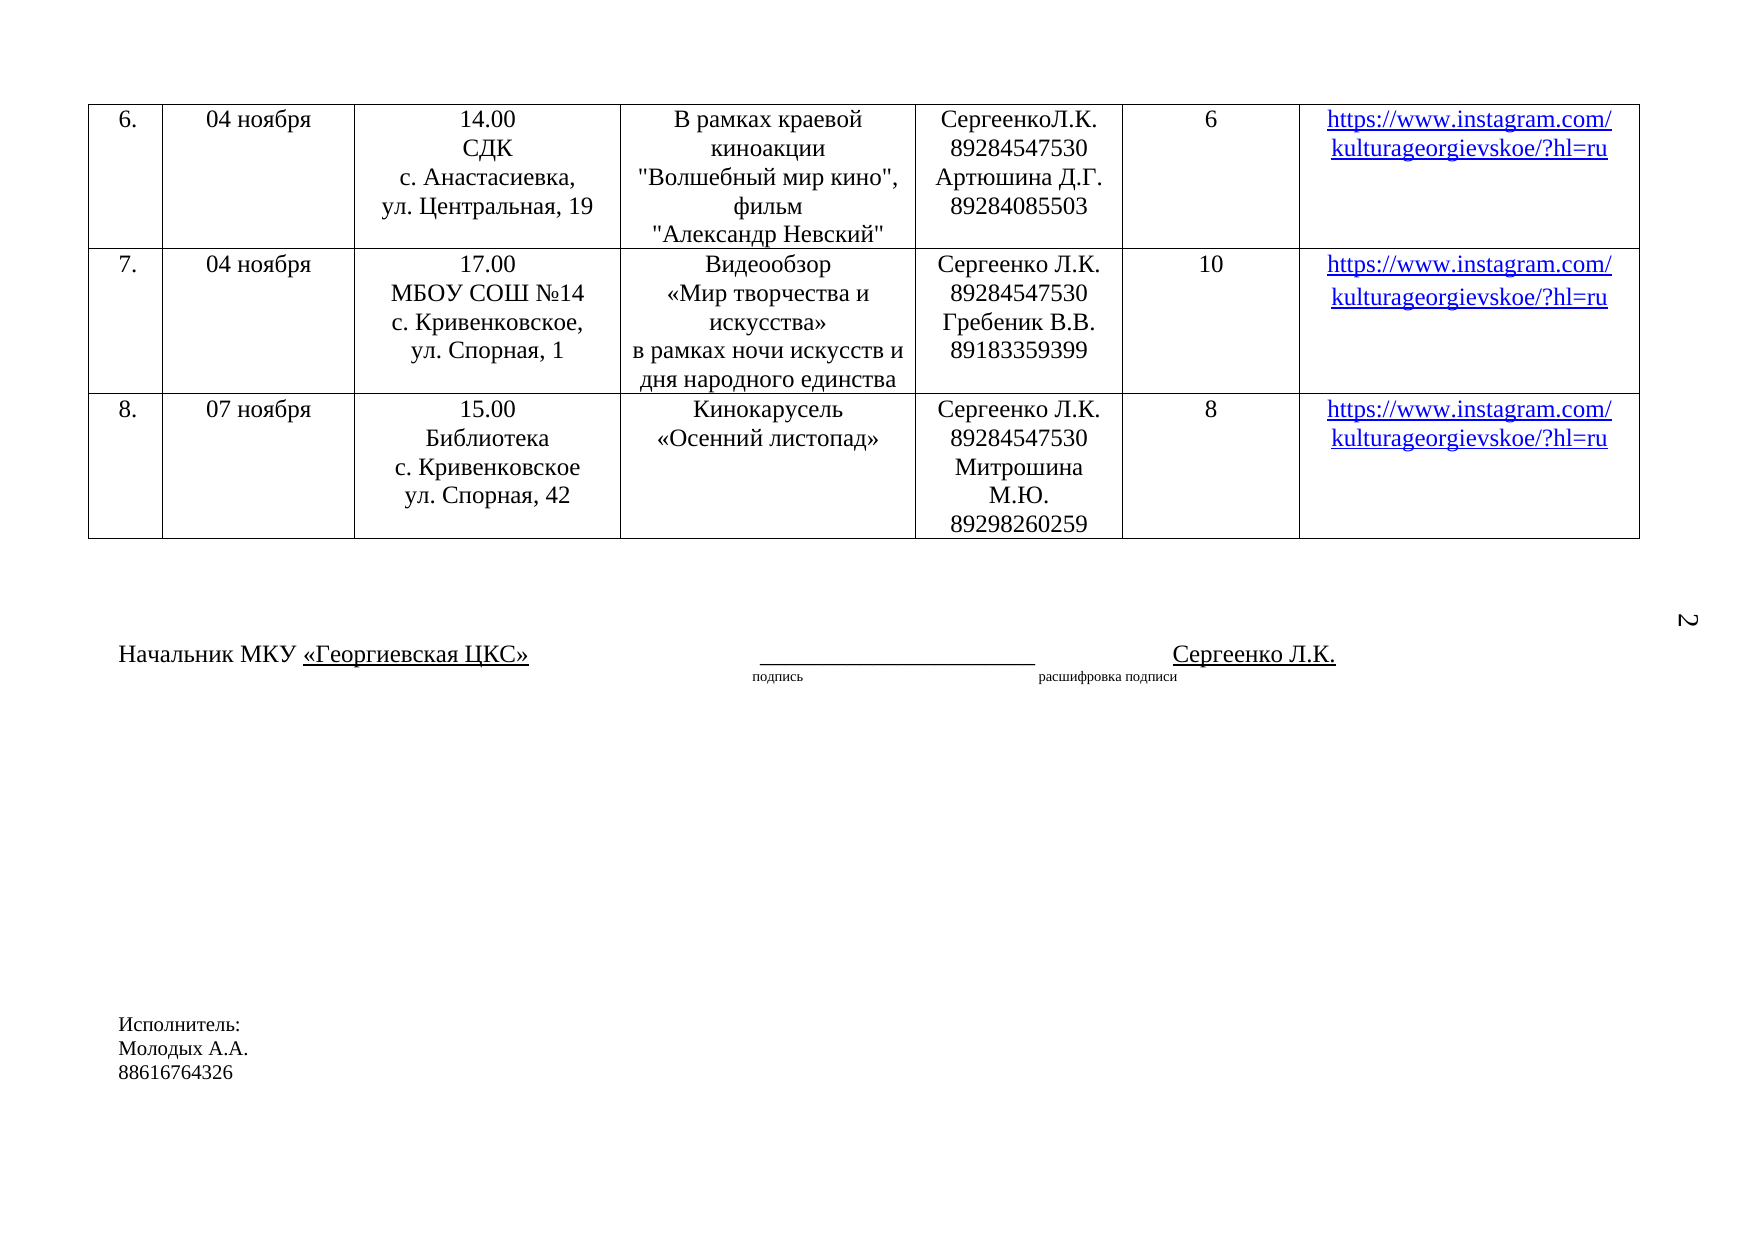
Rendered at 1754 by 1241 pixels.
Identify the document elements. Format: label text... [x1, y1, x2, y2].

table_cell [1300, 105, 1639, 248]
table_cell В рамках краевой киноакции "Волшебный мир кино", фильм "Александр Невский" [621, 105, 915, 248]
text подпись расшифровка подписи [118, 668, 1636, 697]
table_cell 15.00 Библиотека с. Кривенковское ул. Спорная, 42 [355, 394, 620, 538]
table_cell [89, 394, 162, 538]
table_cell Сергеенко Л.К. 89284547530 Митрошина М.Ю. 89298260259 [916, 394, 1122, 538]
table_cell 04 ноября [163, 249, 354, 393]
table_cell [89, 249, 162, 393]
table_cell Сергеенко Л.К. 89284547530 Гребеник В.В. 89183359399 [916, 249, 1122, 393]
table_cell Кинокарусель «Осенний листопад» [621, 394, 915, 538]
text Молодых А.А. [118, 1036, 1636, 1060]
text Начальник МКУ «Георгиевская ЦКС» ______________________ Сергеенко Л.К. [118, 639, 1636, 668]
table_cell Видеообзор «Мир творчества и искусства» в рамках ночи искусств и дня народного единства [621, 249, 915, 393]
table_cell 14.00 СДК с. Анастасиевка, ул. Центральная, 19 [355, 105, 620, 248]
table_cell https://www.instagram.com/kulturageorgievskoe/?hl=ru [1300, 394, 1639, 538]
table_cell 17.00 МБОУ СОШ №14 с. Кривенковское, ул. Спорная, 1 [355, 249, 620, 393]
table_cell 10 [1123, 249, 1299, 393]
table_cell [89, 105, 162, 248]
table_cell https://www.instagram.com/kulturageorgievskoe/?hl=ru [1300, 249, 1639, 393]
table_cell СергеенкоЛ.К. 89284547530 Артюшина Д.Г. 89284085503 [916, 105, 1122, 248]
table_cell 07 ноября [163, 394, 354, 538]
text 88616764326 [118, 1060, 1636, 1084]
table_cell 6 [1123, 105, 1299, 248]
text Исполнитель: [118, 1012, 1636, 1036]
table_cell 04 ноября [163, 105, 354, 248]
table_cell 8 [1123, 394, 1299, 538]
